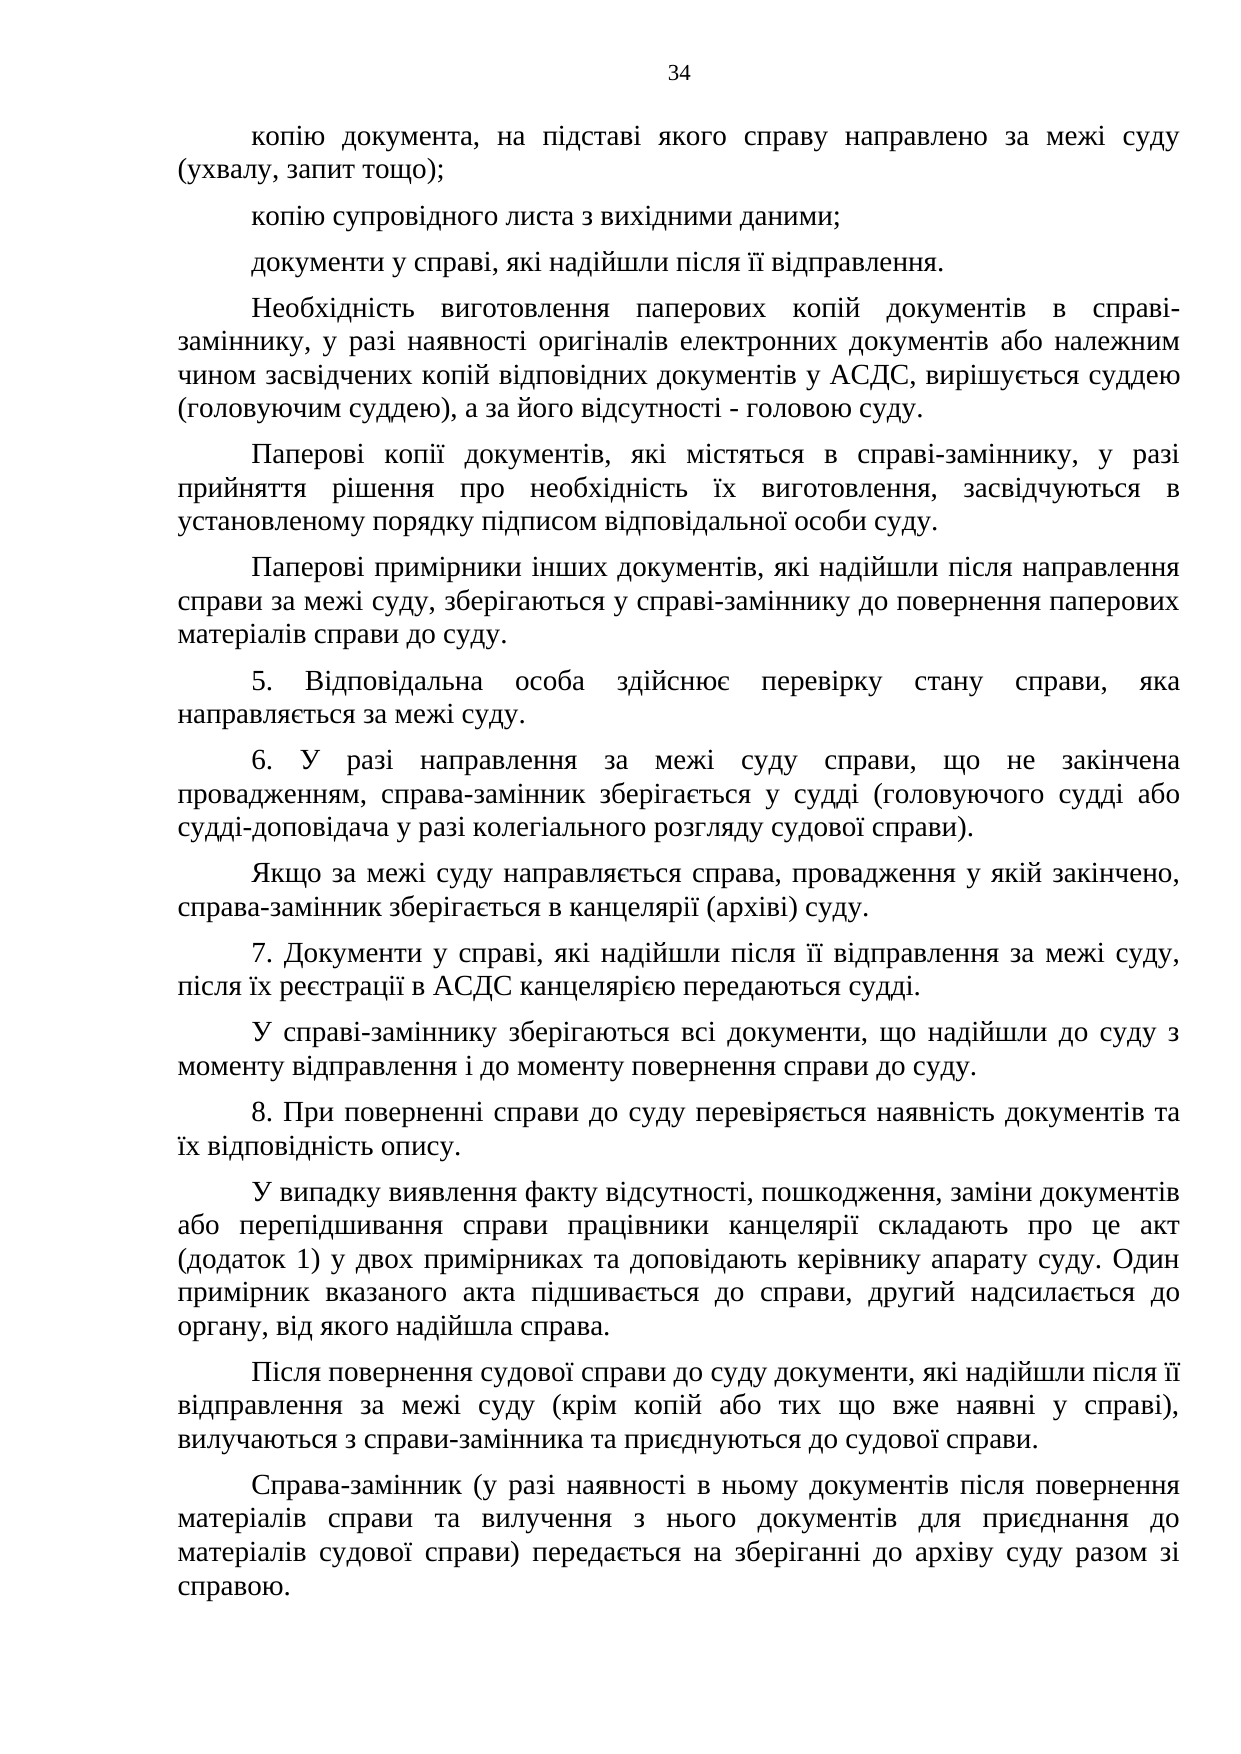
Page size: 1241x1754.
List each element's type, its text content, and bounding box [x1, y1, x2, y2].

text Якщо за межі суду направляється справа, провадження у якій закінчено, справа-замінник зберігається в канцелярії (архіві) суду. [177, 855, 1181, 922]
text Паперові копії документів, які містяться в справі-заміннику, у разі прийняття рішення про необхідність їх виготовлення, засвідчуються в установленому порядку підписом відповідальної особи суду. [177, 436, 1181, 537]
text Паперові примірники інших документів, які надійшли після направлення справи за межі суду, зберігаються у справі-заміннику до повернення паперових матеріалів справи до суду. [177, 549, 1181, 650]
text копію супровідного листа з вихідними даними; [177, 198, 1181, 231]
text 6. У разі направлення за межі суду справи, що не закінчена провадженням, справа-замінник зберігається у судді (головуючого судді або судді-доповідача у разі колегіального розгляду судової справи). [177, 742, 1181, 843]
text документи у справі, які надійшли після її відправлення. [177, 244, 1181, 277]
text Необхідність виготовлення паперових копій документів в справі-заміннику, у разі наявності оригіналів електронних документів або належним чином засвідчених копій відповідних документів у АСДС, вирішується суддею (головуючим суддею), а за його відсутності - головою суду. [177, 290, 1181, 424]
text 8. При поверненні справи до суду перевіряється наявність документів та їх відповідність опису. [177, 1094, 1181, 1161]
text 7. Документи у справі, які надійшли після її відправлення за межі суду, після їх реєстрації в АСДС канцелярією передаються судді. [177, 935, 1181, 1002]
text У справі-заміннику зберігаються всі документи, що надійшли до суду з моменту відправлення і до моменту повернення справи до суду. [177, 1014, 1181, 1082]
text 5. Відповідальна особа здійснює перевірку стану справи, яка направляється за межі суду. [177, 663, 1181, 730]
text Справа-замінник (у разі наявності в ньому документів після повернення матеріалів справи та вилучення з нього документів для приєднання до матеріалів судової справи) передається на зберіганні до архіву суду разом зі справою. [177, 1467, 1181, 1601]
text Після повернення судової справи до суду документи, які надійшли після її відправлення за межі суду (крім копій або тих що вже наявні у справі), вилучаються з справи-замінника та приєднуються до судової справи. [177, 1354, 1181, 1454]
text У випадку виявлення факту відсутності, пошкодження, заміни документів або перепідшивання справи працівники канцелярії складають про це акт (додаток 1) у двох примірниках та доповідають керівнику апарату суду. Один примірник вказаного акта підшивається до справи, другий надсилається до органу, від якого надійшла справа. [177, 1174, 1181, 1341]
text копію документа, на підставі якого справу направлено за межі суду (ухвалу, запит тощо); [177, 118, 1181, 185]
